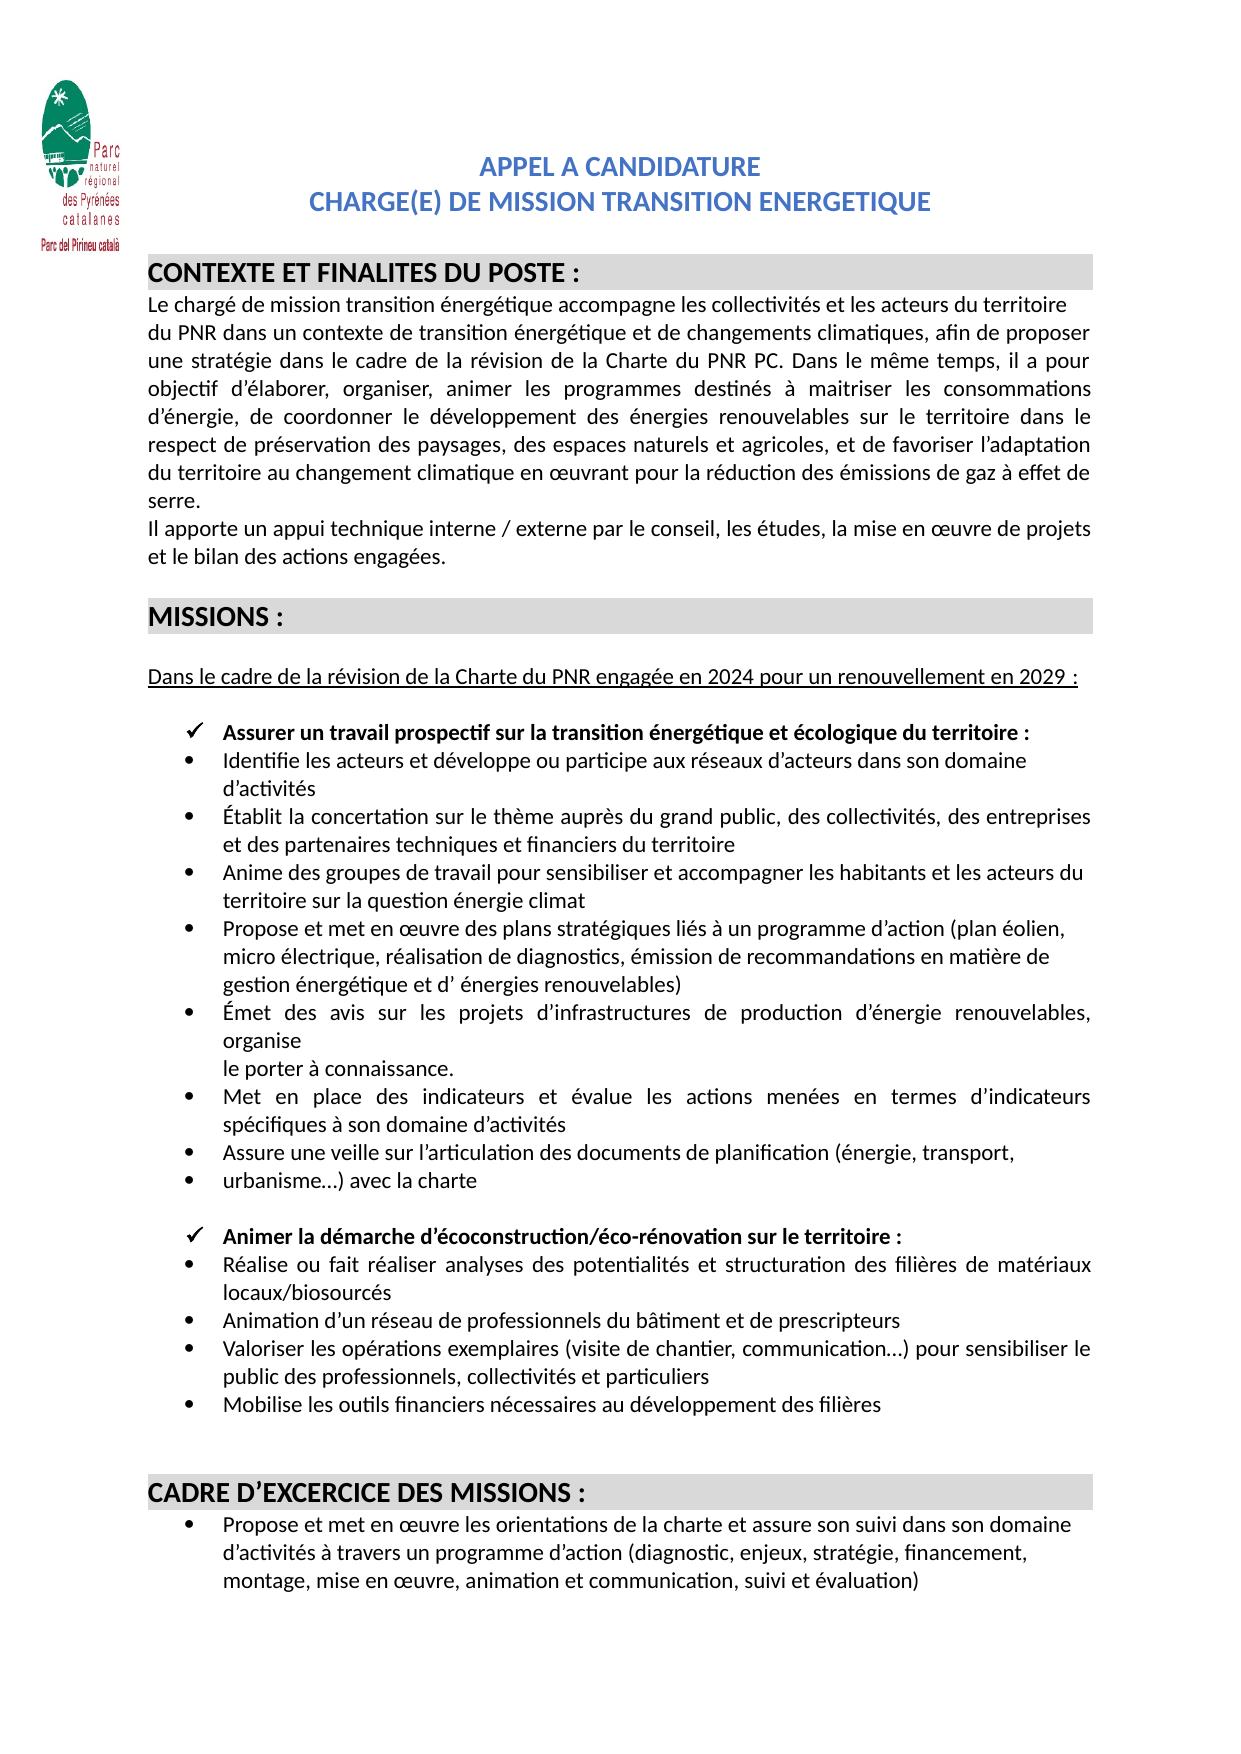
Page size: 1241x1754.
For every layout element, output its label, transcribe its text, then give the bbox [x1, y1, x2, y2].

list Établit la concertation sur le thème auprès du grand public, des collectivités, des entreprises et des partenaires techniques et financiers du territoire [185, 802, 1093, 858]
text CHARGE(E) DE MISSION TRANSITION ENERGETIQUE [148, 183, 1093, 219]
text Le chargé de mission transition énergétique accompagne les collectivités et les acteurs du territoire [148, 290, 1093, 318]
text d’activités à travers un programme d’action (diagnostic, enjeux, stratégie, financement, [223, 1538, 1093, 1566]
text gestion énergétique et d’ énergies renouvelables) [223, 970, 1093, 998]
list Émet des avis sur les projets d’infrastructures de production d’énergie renouvelables, organise [185, 998, 1093, 1054]
text d’activités [223, 774, 1093, 802]
text APPEL A CANDIDATURE [148, 148, 1093, 183]
text Il apporte un appui technique interne / externe par le conseil, les études, la mise en œuvre de projets et le bilan des actions engagées. [148, 514, 1093, 570]
list Propose et met en œuvre les orientations de la charte et assure son suivi dans son domaine [185, 1510, 1093, 1538]
list Valoriser les opérations exemplaires (visite de chantier, communication…) pour sensibiliser le public des professionnels, collectivités et particuliers [185, 1334, 1093, 1391]
text MISSIONS : [148, 598, 1093, 634]
text montage, mise en œuvre, animation et communication, suivi et évaluation) [223, 1566, 1093, 1594]
list urbanisme…) avec la charte [185, 1166, 1093, 1194]
list Mobilise les outils financiers nécessaires au développement des filières [185, 1391, 1093, 1418]
text CONTEXTE ET FINALITES DU POSTE : [148, 254, 1093, 290]
list Met en place des indicateurs et évalue les actions menées en termes d’indicateurs spécifiques à son domaine d’activités [185, 1082, 1093, 1138]
list Animation d’un réseau de professionnels du bâtiment et de prescripteurs [185, 1306, 1093, 1334]
list Réalise ou fait réaliser analyses des potentialités et structuration des filières de matériaux locaux/biosourcés [185, 1250, 1093, 1306]
text Dans le cadre de la révision de la Charte du PNR engagée en 2024 pour un renouvellement en 2029 : [148, 662, 1093, 690]
text le porter à connaissance. [223, 1054, 1093, 1082]
text micro électrique, réalisation de diagnostics, émission de recommandations en matière de [223, 942, 1093, 970]
list Propose et met en œuvre des plans stratégiques liés à un programme d’action (plan éolien, [185, 914, 1093, 942]
list Assurer un travail prospectif sur la transition énergétique et écologique du territoire : [185, 718, 1093, 746]
text du PNR dans un contexte de transition énergétique et de changements climatiques, afin de proposer une stratégie dans le cadre de la révision de la Charte du PNR PC. Dans le même temps, il a pour objectif d’élaborer, organiser, animer les programmes destinés à maitriser les consommations d’énergie, de coordonner le développement des énergies renouvelables sur le territoire dans le respect de préservation des paysages, des espaces naturels et agricoles, et de favoriser l’adaptation du territoire au changement climatique en œuvrant pour la réduction des émissions de gaz à effet de serre. [148, 318, 1093, 514]
picture [34, 70, 126, 258]
text territoire sur la question énergie climat [223, 886, 1093, 914]
list Assure une veille sur l’articulation des documents de planification (énergie, transport, [185, 1138, 1093, 1166]
list Animer la démarche d’écoconstruction/éco-rénovation sur le territoire : [185, 1222, 1093, 1250]
text CADRE D’EXCERCICE DES MISSIONS : [148, 1474, 1093, 1510]
list Anime des groupes de travail pour sensibiliser et accompagner les habitants et les acteurs du [185, 858, 1093, 886]
list Identifie les acteurs et développe ou participe aux réseaux d’acteurs dans son domaine [185, 746, 1093, 774]
